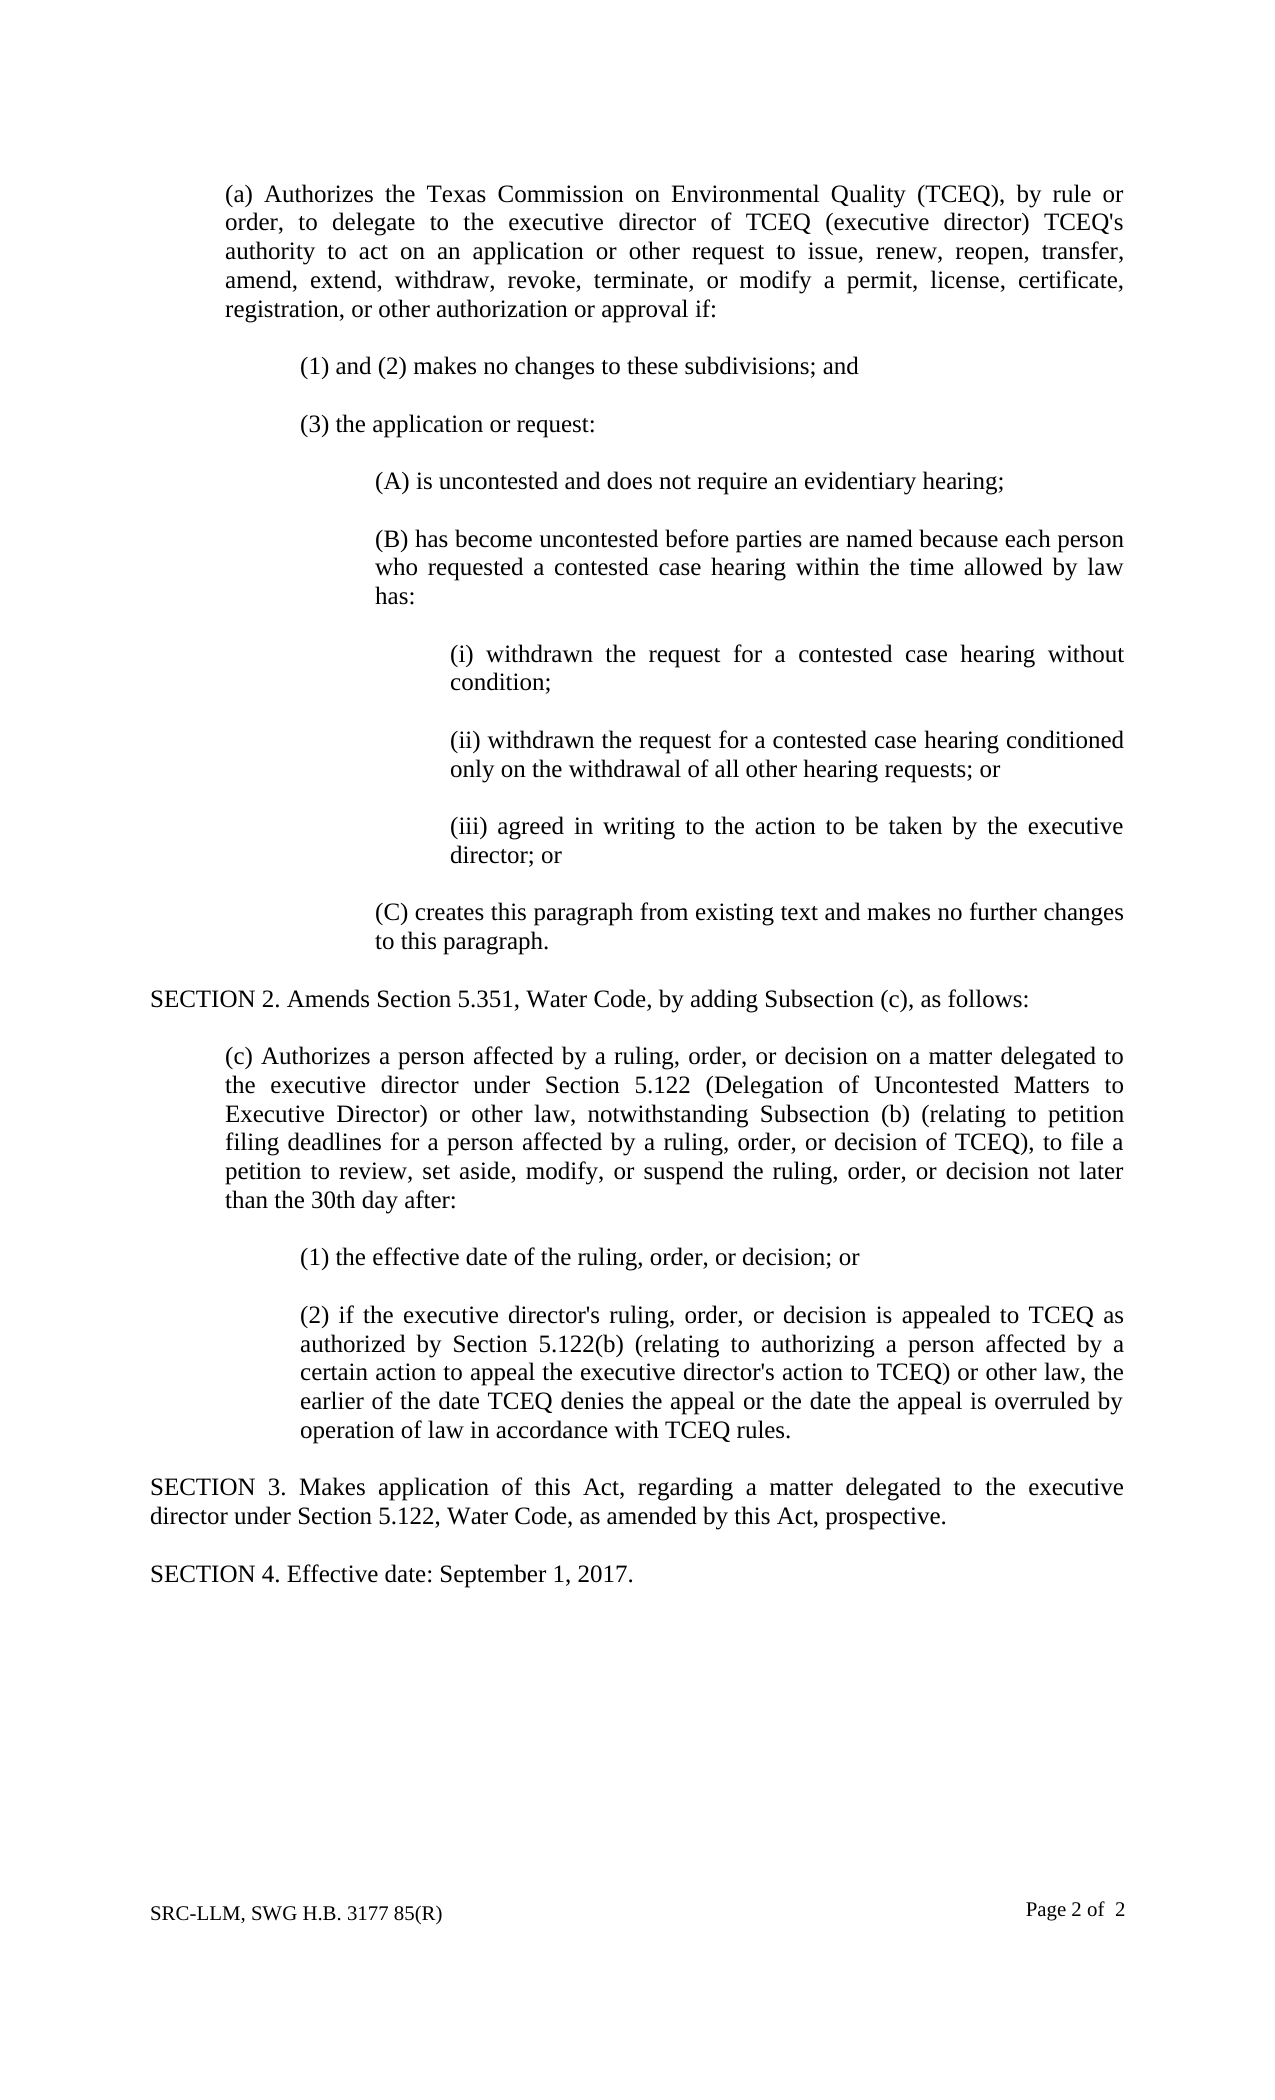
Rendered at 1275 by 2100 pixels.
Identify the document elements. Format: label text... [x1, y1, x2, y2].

text SECTION 4. Effective date: September 1, 2017. [150, 1559, 1125, 1587]
text (c) Authorizes a person affected by a ruling, order, or decision on a matter delegated to the executive director under Section 5.122 (Delegation of Uncontested Matters to Executive Director) or other law, notwithstanding Subsection (b) (relating to petition filing deadlines for a person affected by a ruling, order, or decision of TCEQ), to file a petition to review, set aside, modify, or suspend the ruling, order, or decision not later than the 30th day after: [225, 1041, 1125, 1214]
text (1) the effective date of the ruling, order, or decision; or [300, 1242, 1125, 1271]
text SECTION 3. Makes application of this Act, regarding a matter delegated to the executive director under Section 5.122, Water Code, as amended by this Act, prospective. [150, 1472, 1125, 1530]
text (ii) withdrawn the request for a contested case hearing conditioned only on the withdrawal of all other hearing requests; or [450, 725, 1125, 782]
text (2) if the executive director's ruling, order, or decision is appealed to TCEQ as authorized by Section 5.122(b) (relating to authorizing a person affected by a certain action to appeal the executive director's action to TCEQ) or other law, the earlier of the date TCEQ denies the appeal or the date the appeal is overruled by operation of law in accordance with TCEQ rules. [300, 1300, 1125, 1444]
text (iii) agreed in writing to the action to be taken by the executive director; or [450, 811, 1125, 869]
text (C) creates this paragraph from existing text and makes no further changes to this paragraph. [375, 897, 1125, 955]
text (a) Authorizes the Texas Commission on Environmental Quality (TCEQ), by rule or order, to delegate to the executive director of TCEQ (executive director) TCEQ's authority to act on an application or other request to issue, renew, reopen, transfer, amend, extend, withdraw, revoke, terminate, or modify a permit, license, certificate, registration, or other authorization or approval if: [225, 179, 1125, 322]
text (3) the application or request: [300, 409, 1125, 437]
text (i) withdrawn the request for a contested case hearing without condition; [450, 639, 1125, 696]
text (B) has become uncontested before parties are named because each person who requested a contested case hearing within the time allowed by law has: [375, 524, 1125, 610]
text (1) and (2) makes no changes to these subdivisions; and [300, 351, 1125, 380]
text SECTION 2. Amends Section 5.351, Water Code, by adding Subsection (c), as follows: [150, 984, 1125, 1012]
text (A) is uncontested and does not require an evidentiary hearing; [375, 466, 1125, 495]
